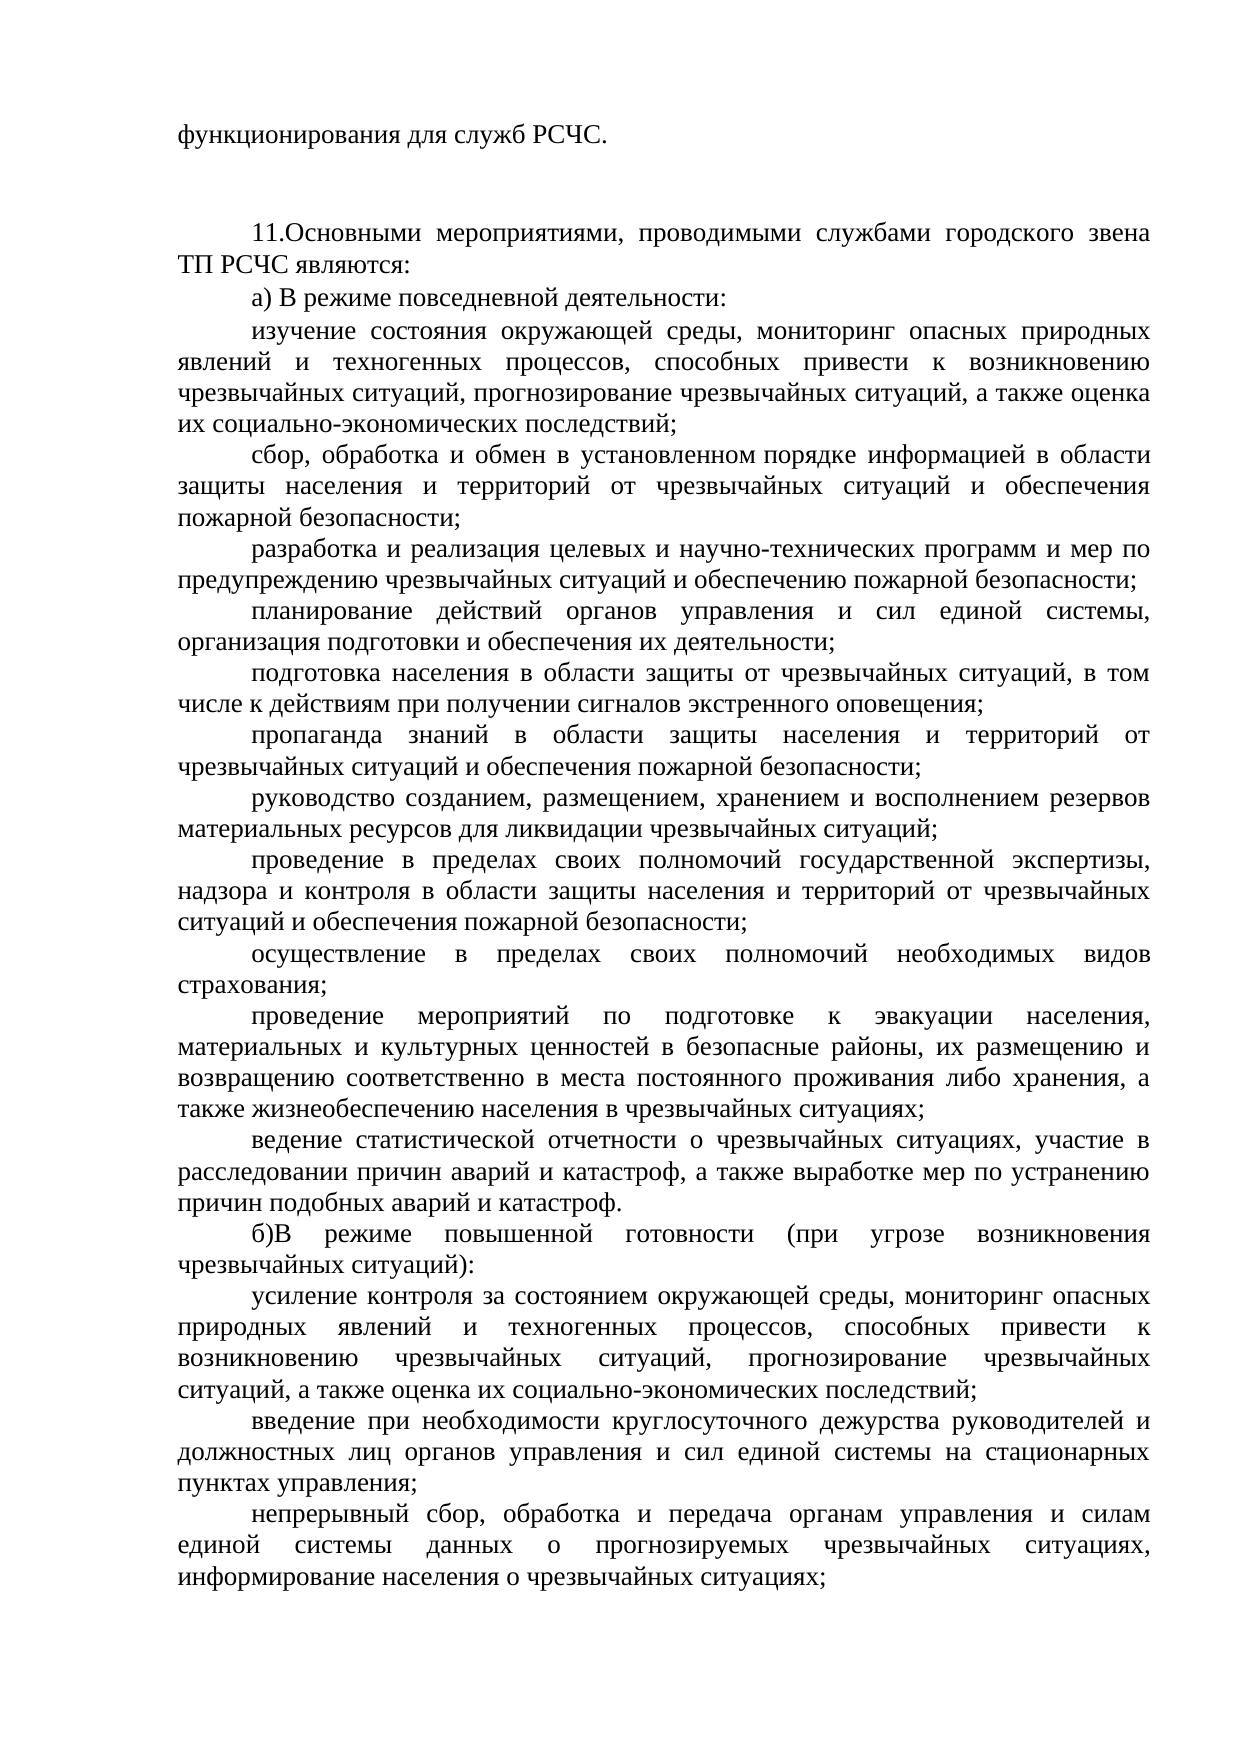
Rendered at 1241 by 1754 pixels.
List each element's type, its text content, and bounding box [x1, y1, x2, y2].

text изучение состояния окружающей среды, мониторинг опасных природных явлений и техногенных процессов, способных привести к возникновению чрезвычайных ситуаций, прогнозирование чрезвычайных ситуаций, а также оценка их социально-экономических последствий; [177, 314, 1152, 438]
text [177, 118, 1152, 149]
text осуществление в пределах своих полномочий необходимых видов страхования; [177, 937, 1152, 999]
text сбор, обработка и обмен в установленном порядке информацией в области защиты населения и территорий от чрезвычайных ситуаций и обеспечения пожарной безопасности; [177, 438, 1152, 532]
text планирование действий органов управления и сил единой системы, организация подготовки и обеспечения их деятельности; [177, 594, 1152, 656]
text проведение в пределах своих полномочий государственной экспертизы, надзора и контроля в области защиты населения и территорий от чрезвычайных ситуаций и обеспечения пожарной безопасности; [177, 843, 1152, 937]
text усиление контроля за состоянием окружающей среды, мониторинг опасных природных явлений и техногенных процессов, способных привести к возникновению чрезвычайных ситуаций, прогнозирование чрезвычайных ситуаций, а также оценка их социально-экономических последствий; [177, 1279, 1152, 1404]
text б)В режиме повышенной готовности (при угрозе возникновения чрезвычайных ситуаций): [177, 1217, 1152, 1279]
text непрерывный сбор, обработка и передача органам управления и силам единой системы данных о прогнозируемых чрезвычайных ситуациях, информирование населения о чрезвычайных ситуациях; [177, 1497, 1152, 1591]
text ведение статистической отчетности о чрезвычайных ситуациях, участие в расследовании причин аварий и катастроф, а также выработке мер по устранению причин подобных аварий и катастроф. [177, 1123, 1152, 1217]
text пропаганда знаний в области защиты населения и территорий от чрезвычайных ситуаций и обеспечения пожарной безопасности; [177, 719, 1152, 781]
text проведение мероприятий по подготовке к эвакуации населения, материальных и культурных ценностей в безопасные районы, их размещению и возвращению соответственно в места постоянного проживания либо хранения, а также жизнеобеспечению населения в чрезвычайных ситуациях; [177, 999, 1152, 1123]
text подготовка населения в области защиты от чрезвычайных ситуаций, в том числе к действиям при получении сигналов экстренного оповещения; [177, 656, 1152, 719]
text 11.Основными мероприятиями, проводимыми службами городского звена ТП РСЧС являются: [177, 216, 1152, 280]
text введение при необходимости круглосуточного дежурства руководителей и должностных лиц органов управления и сил единой системы на стационарных пунктах управления; [177, 1404, 1152, 1497]
text разработка и реализация целевых и научно-технических программ и мер по предупреждению чрезвычайных ситуаций и обеспечению пожарной безопасности; [177, 532, 1152, 594]
text руководство созданием, размещением, хранением и восполнением резервов материальных ресурсов для ликвидации чрезвычайных ситуаций; [177, 781, 1152, 843]
text а) В режиме повседневной деятельности: [177, 281, 1152, 312]
